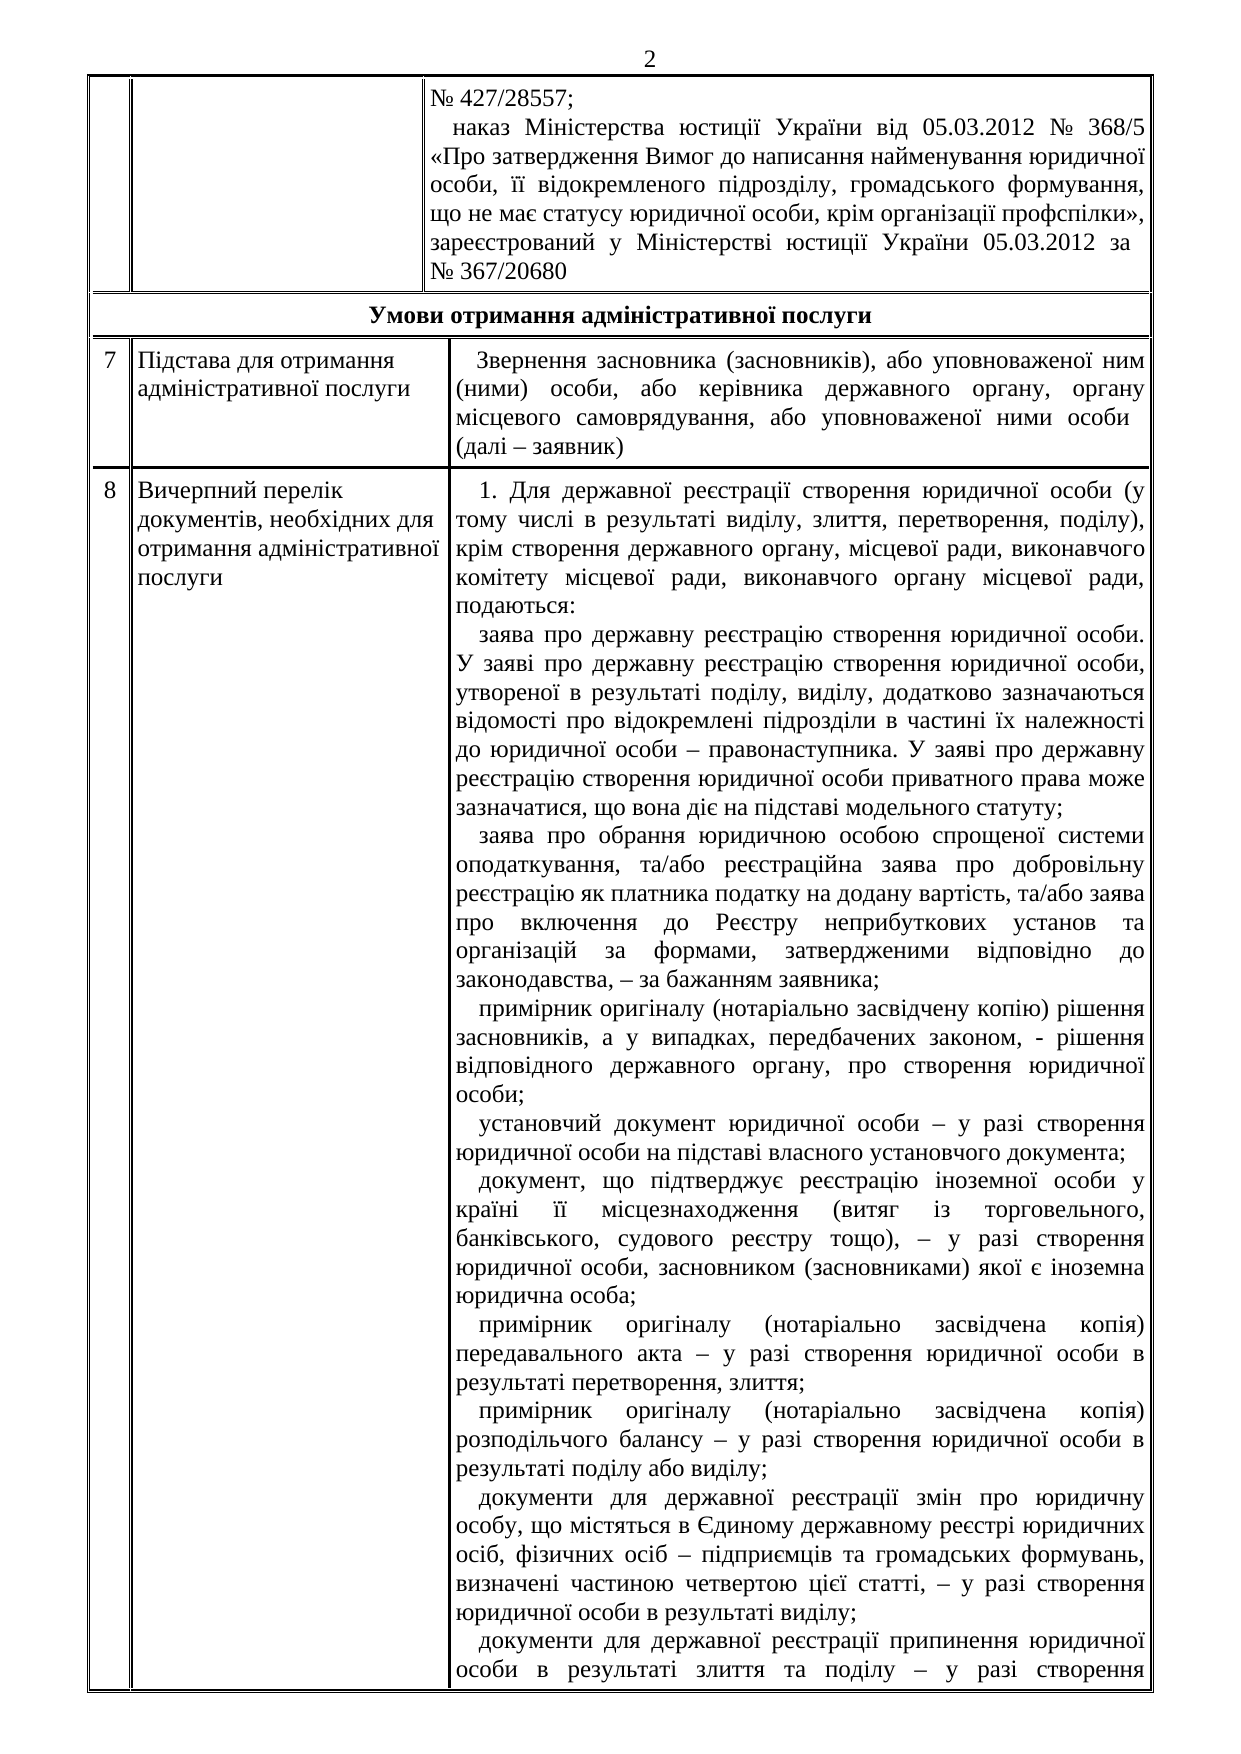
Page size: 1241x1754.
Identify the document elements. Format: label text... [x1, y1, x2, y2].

table_cell 7 [90, 335, 129, 466]
table_cell Умови отримання адміністративної послуги [89, 291, 1152, 335]
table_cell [131, 469, 449, 1689]
table_cell Підстава для отримання адміністративної послуги [133, 339, 448, 466]
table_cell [131, 77, 423, 291]
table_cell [449, 466, 1150, 1689]
table_cell Звернення засновника (засновників), або уповноваженої ним (ними) особи, або керівника державного органу, органу місцевого самоврядування, або уповноваженої ними особи (далі – заявник) [451, 335, 1151, 466]
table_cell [424, 77, 1150, 291]
table_cell 8 [90, 466, 131, 1689]
table_cell 6 [90, 76, 131, 291]
